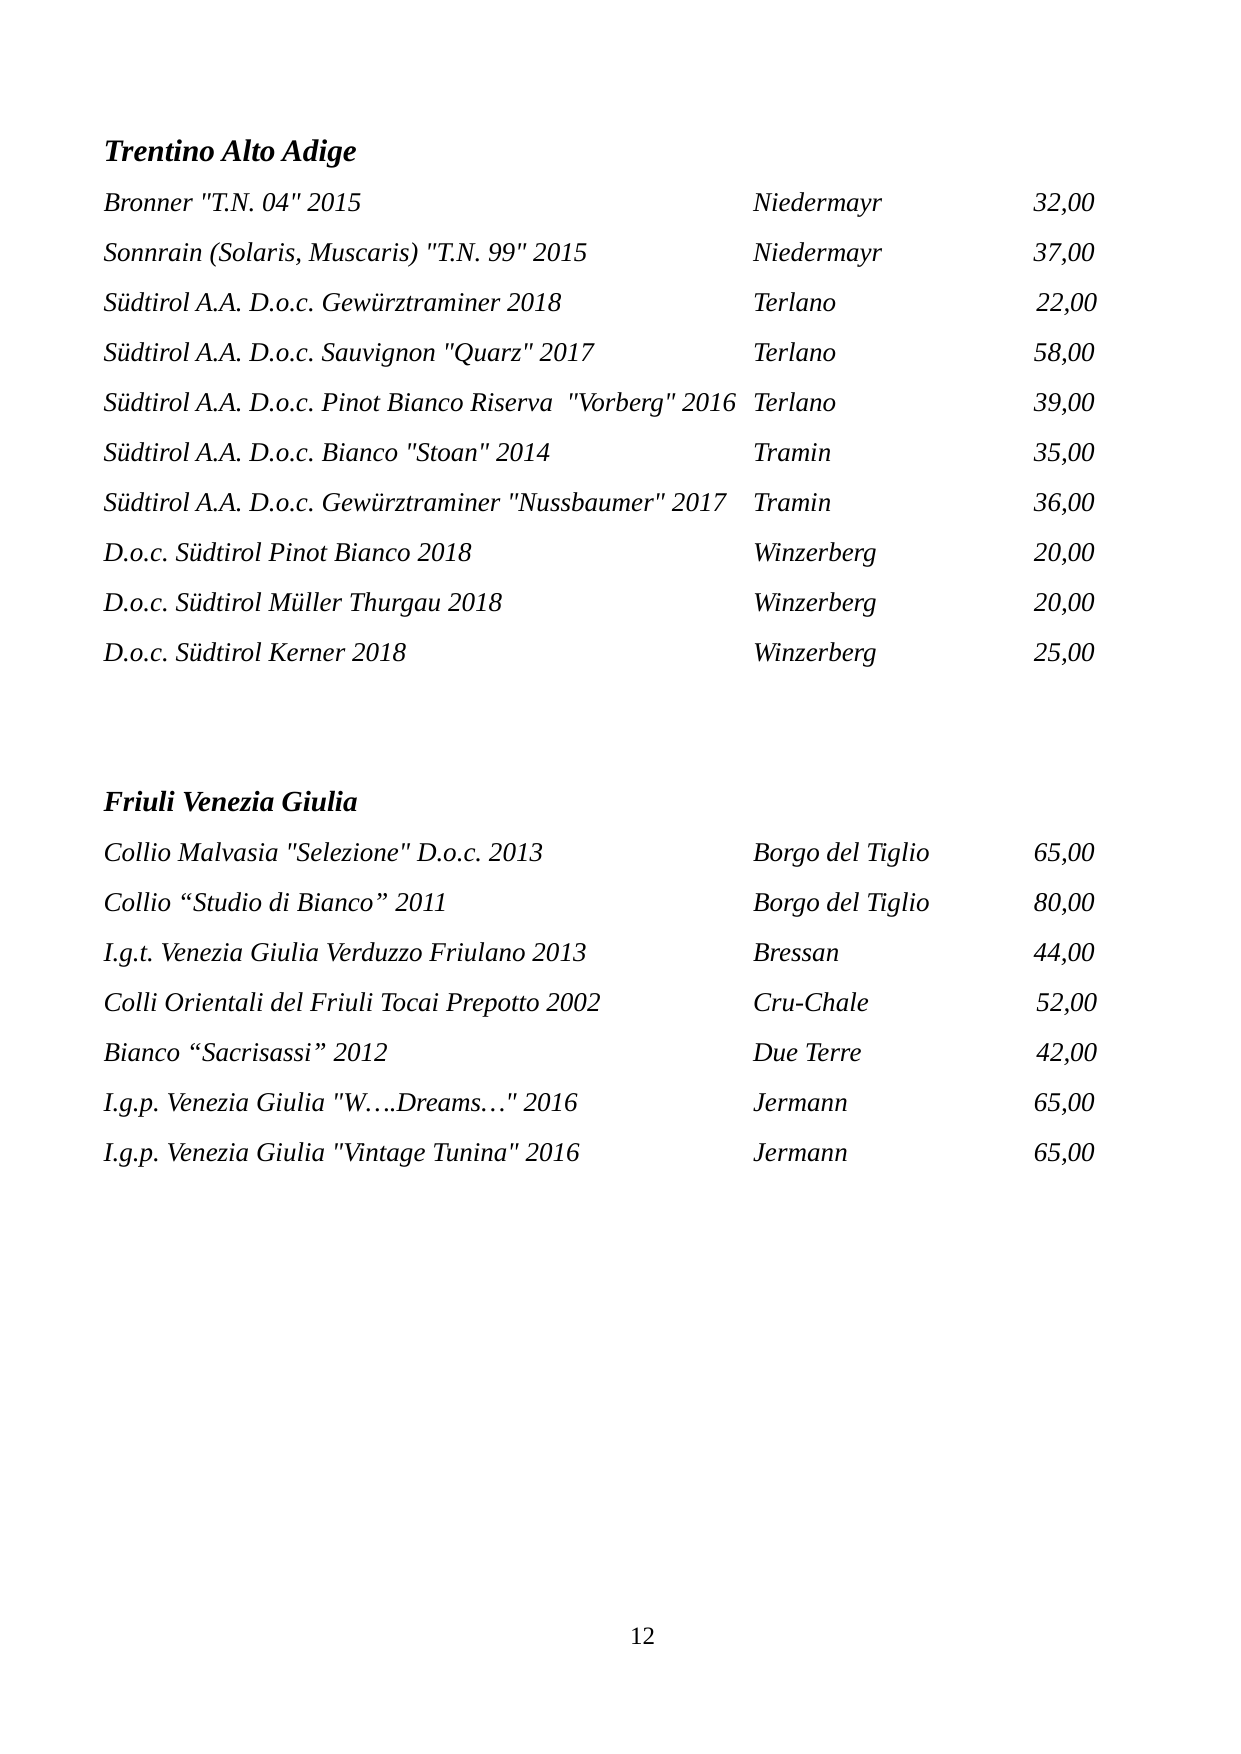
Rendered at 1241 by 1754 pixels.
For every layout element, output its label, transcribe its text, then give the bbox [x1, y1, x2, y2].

text I.g.t. Venezia Giulia Verduzzo Friulano 2013 Bressan 44,00 [103, 918, 1181, 968]
text I.g.p. Venezia Giulia "Vintage Tunina" 2016 Jermann 65,00 [103, 1118, 1181, 1168]
text D.o.c. Südtirol Müller Thurgau 2018 Winzerberg 20,00 [103, 568, 1181, 618]
text Bianco “Sacrisassi” 2012 Due Terre 42,00 [103, 1018, 1181, 1068]
text Sonnrain (Solaris, Muscaris) "T.N. 99" 2015 Niedermayr 37,00 [103, 218, 1181, 268]
text Südtirol A.A. D.o.c. Bianco "Stoan" 2014 Tramin 35,00 [103, 418, 1181, 468]
text D.o.c. Südtirol Kerner 2018 Winzerberg 25,00 [103, 618, 1181, 668]
text D.o.c. Südtirol Pinot Bianco 2018 Winzerberg 20,00 [103, 518, 1181, 568]
text Südtirol A.A. D.o.c. Sauvignon "Quarz" 2017 Terlano 58,00 [103, 318, 1181, 368]
text Collio “Studio di Bianco” 2011 Borgo del Tiglio 80,00 [103, 868, 1181, 918]
text Collio Malvasia "Selezione" D.o.c. 2013 Borgo del Tiglio 65,00 [103, 818, 1181, 868]
text Südtirol A.A. D.o.c. Pinot Bianco Riserva "Vorberg" 2016 Terlano 39,00 [103, 368, 1181, 418]
text Colli Orientali del Friuli Tocai Prepotto 2002 Cru-Chale 52,00 [103, 968, 1181, 1018]
text Bronner "T.N. 04" 2015 Niedermayr 32,00 [103, 168, 1181, 218]
text Trentino Alto Adige [103, 118, 1181, 168]
text Friuli Venezia Giulia [103, 768, 1181, 818]
text Südtirol A.A. D.o.c. Gewürztraminer 2018 Terlano 22,00 [103, 268, 1181, 318]
text I.g.p. Venezia Giulia "W….Dreams…" 2016 Jermann 65,00 [103, 1068, 1181, 1118]
text Südtirol A.A. D.o.c. Gewürztraminer "Nussbaumer" 2017 Tramin 36,00 [103, 468, 1181, 518]
